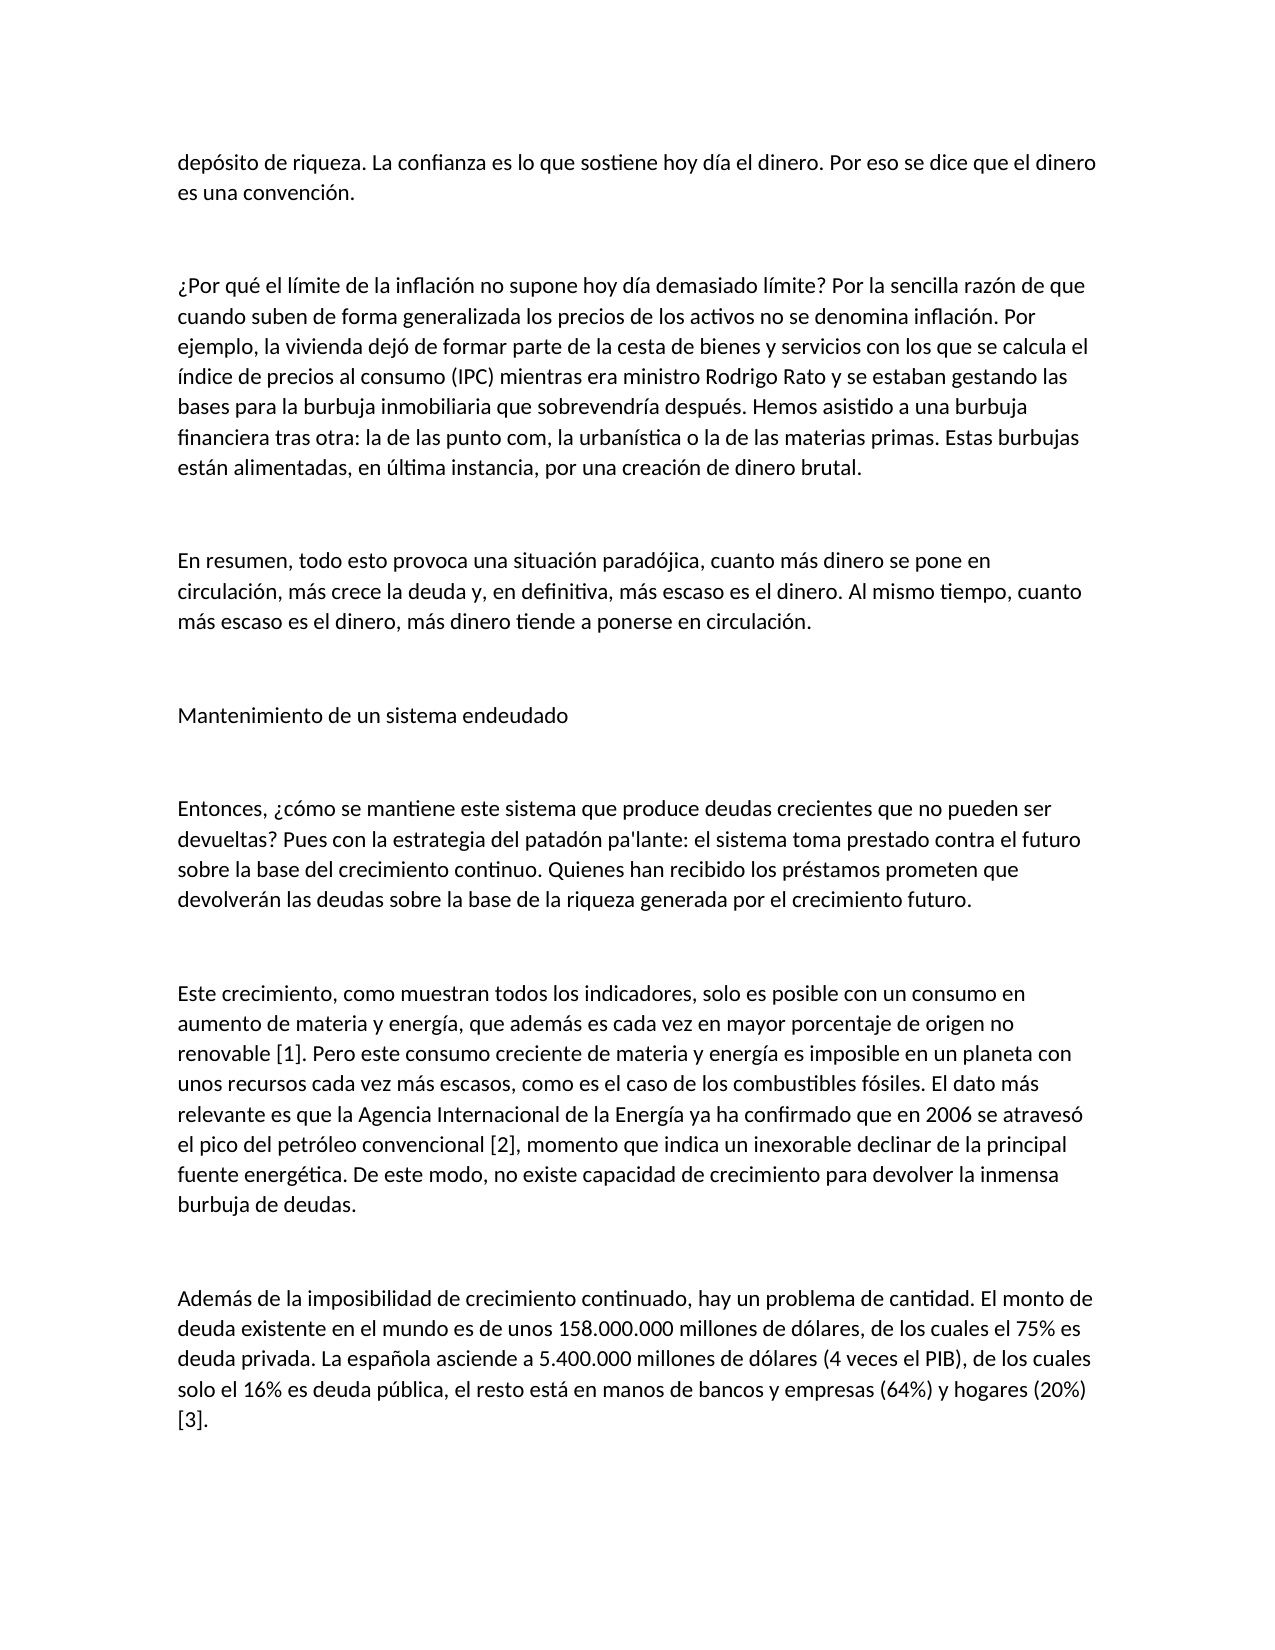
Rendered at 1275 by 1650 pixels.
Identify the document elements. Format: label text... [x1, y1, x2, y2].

text Mantenimiento de un sistema endeudado [177, 701, 1098, 729]
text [177, 148, 1098, 206]
text Este crecimiento, como muestran todos los indicadores, solo es posible con un consumo en aumento de materia y energía, que además es cada vez en mayor porcentaje de origen no renovable [1]. Pero este consumo creciente de materia y energía es imposible en un planeta con unos recursos cada vez más escasos, como es el caso de los combustibles fósiles. El dato más relevante es que la Agencia Internacional de la Energía ya ha confirmado que en 2006 se atravesó el pico del petróleo convencional [2], momento que indica un inexorable declinar de la principal fuente energética. De este modo, no existe capacidad de crecimiento para devolver la inmensa burbuja de deudas. [177, 979, 1098, 1218]
text ¿Por qué el límite de la inflación no supone hoy día demasiado límite? Por la sencilla razón de que cuando suben de forma generalizada los precios de los activos no se denomina inflación. Por ejemplo, la vivienda dejó de formar parte de la cesta de bienes y servicios con los que se calcula el índice de precios al consumo (IPC) mientras era ministro Rodrigo Rato y se estaban gestando las bases para la burbuja inmobiliaria que sobrevendría después. Hemos asistido a una burbuja financiera tras otra: la de las punto com, la urbanística o la de las materias primas. Estas burbujas están alimentadas, en última instancia, por una creación de dinero brutal. [177, 272, 1098, 481]
text En resumen, todo esto provoca una situación paradójica, cuanto más dinero se pone en circulación, más crece la deuda y, en definitiva, más escaso es el dinero. Al mismo tiempo, cuanto más escaso es el dinero, más dinero tiende a ponerse en circulación. [177, 547, 1098, 635]
text Entonces, ¿cómo se mantiene este sistema que produce deudas crecientes que no pueden ser devueltas? Pues con la estrategia del patadón pa'lante: el sistema toma prestado contra el futuro sobre la base del crecimiento continuo. Quienes han recibido los préstamos prometen que devolverán las deudas sobre la base de la riqueza generada por el crecimiento futuro. [177, 794, 1098, 913]
text Además de la imposibilidad de crecimiento continuado, hay un problema de cantidad. El monto de deuda existente en el mundo es de unos 158.000.000 millones de dólares, de los cuales el 75% es deuda privada. La española asciende a 5.400.000 millones de dólares (4 veces el PIB), de los cuales solo el 16% es deuda pública, el resto está en manos de bancos y empresas (64%) y hogares (20%) [3]. [177, 1284, 1098, 1433]
